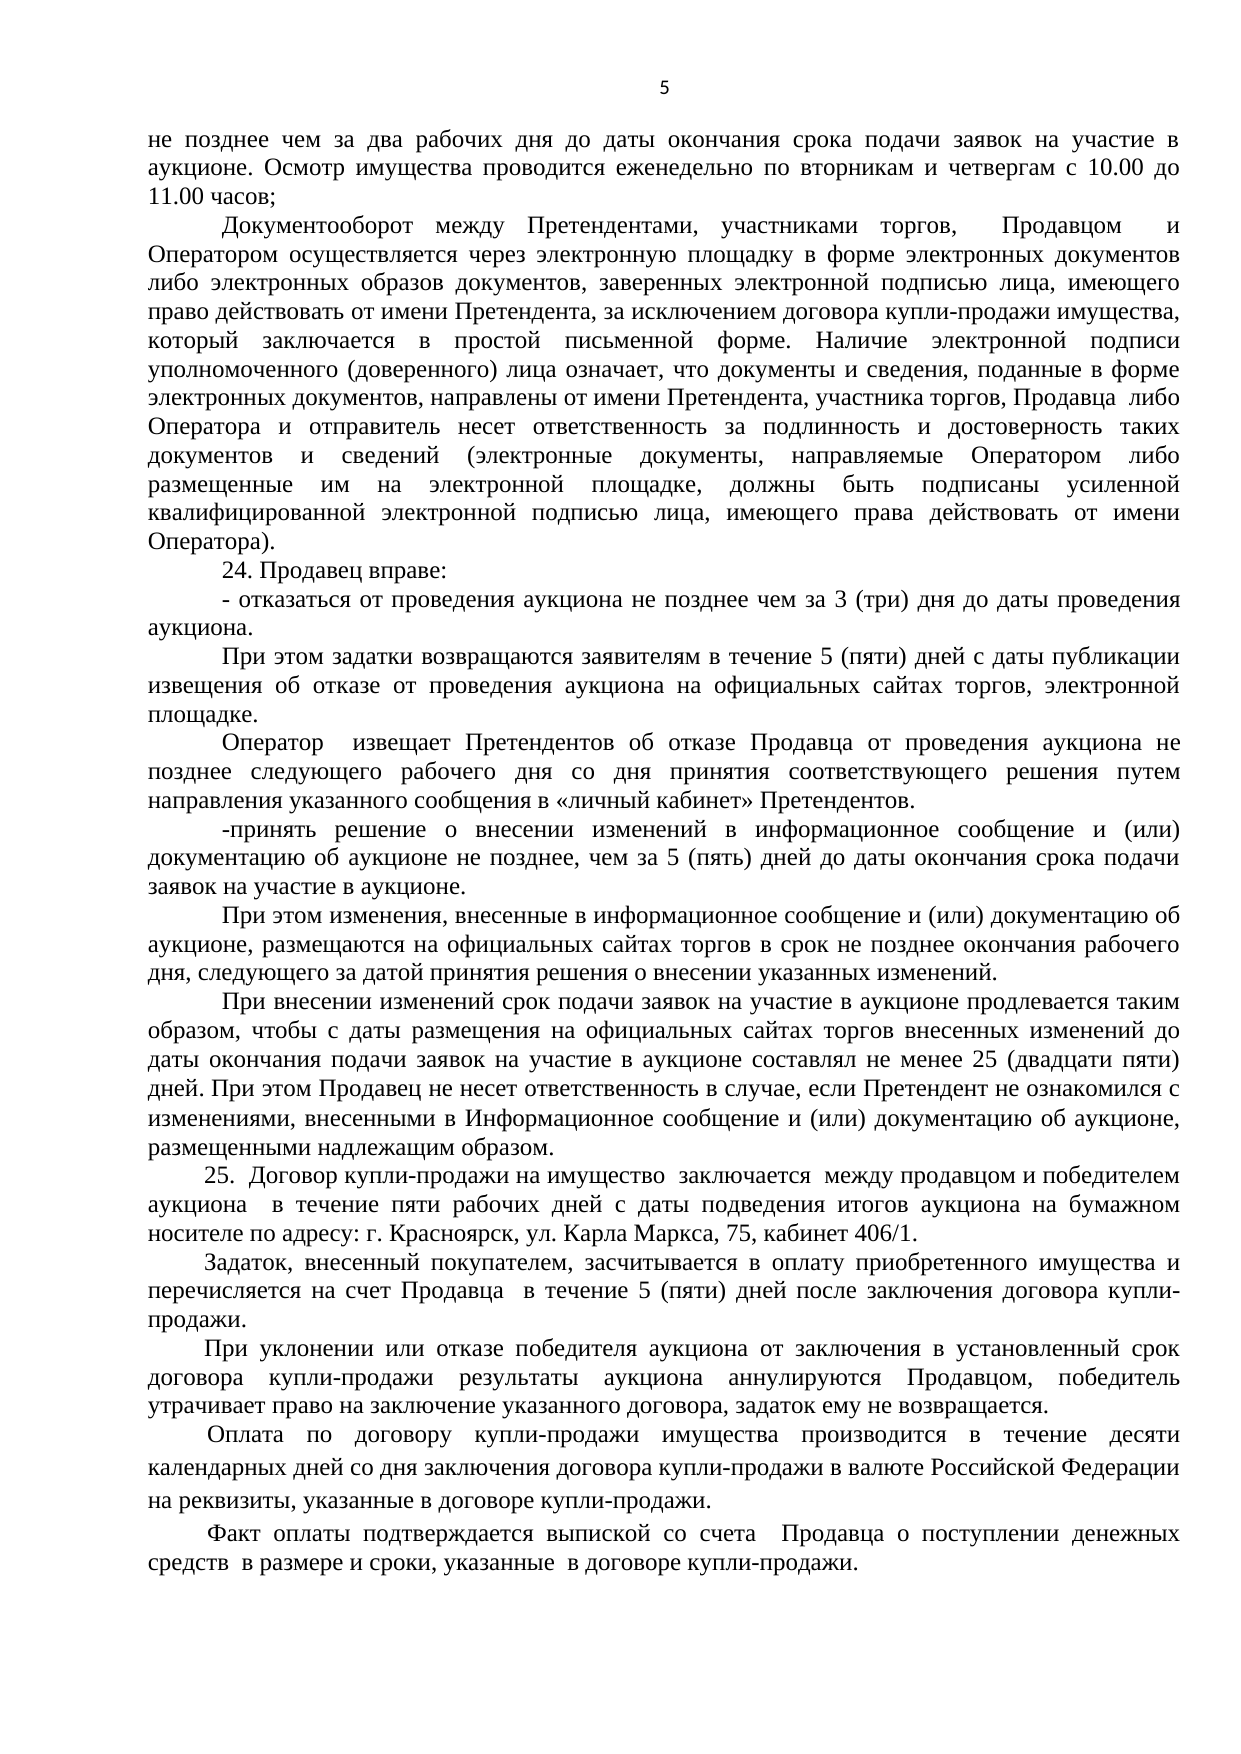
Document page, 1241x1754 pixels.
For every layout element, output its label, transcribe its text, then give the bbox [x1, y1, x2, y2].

text Факт оплаты подтверждается выпиской со счета Продавца о поступлении денежных средств в размере и сроки, указанные в договоре купли-продажи. [148, 1518, 1181, 1576]
text 25. Договор купли-продажи на имущество заключается между продавцом и победителем аукциона в течение пяти рабочих дней с даты подведения итогов аукциона на бумажном носителе по адресу: г. Красноярск, ул. Карла Маркса, 75, кабинет 406/1. [148, 1160, 1181, 1247]
text Оплата по договору купли-продажи имущества производится в течение десяти календарных дней со дня заключения договора купли-продажи в валюте Российской Федерации на реквизиты, указанные в договоре купли-продажи. [148, 1419, 1181, 1514]
text - отказаться от проведения аукциона не позднее чем за 3 (три) дня до даты проведения аукциона. [148, 584, 1181, 641]
text При уклонении или отказе победителя аукциона от заключения в установленный срок договора купли-продажи результаты аукциона аннулируются Продавцом, победитель утрачивает право на заключение указанного договора, задаток ему не возвращается. [148, 1333, 1181, 1419]
text При этом изменения, внесенные в информационное сообщение и (или) документацию об аукционе, размещаются на официальных сайтах торгов в срок не позднее окончания рабочего дня, следующего за датой принятия решения о внесении указанных изменений. [148, 900, 1181, 986]
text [148, 124, 1181, 210]
text Оператор извещает Претендентов об отказе Продавца от проведения аукциона не позднее следующего рабочего дня со дня принятия соответствующего решения путем направления указанного сообщения в «личный кабинет» Претендентов. [148, 727, 1181, 814]
text -принять решение о внесении изменений в информационное сообщение и (или) документацию об аукционе не позднее, чем за 5 (пять) дней до даты окончания срока подачи заявок на участие в аукционе. [148, 814, 1181, 900]
text 24. Продавец вправе: [148, 555, 1181, 584]
text При внесении изменений срок подачи заявок на участие в аукционе продлевается таким образом, чтобы с даты размещения на официальных сайтах торгов внесенных изменений до даты окончания подачи заявок на участие в аукционе составлял не менее 25 (двадцати пяти) дней. При этом Продавец не несет ответственность в случае, если Претендент не ознакомился с изменениями, внесенными в Информационное сообщение и (или) документацию об аукционе, размещенными надлежащим образом. [148, 986, 1181, 1160]
text Документооборот между Претендентами, участниками торгов, Продавцом и Оператором осуществляется через электронную площадку в форме электронных документов либо электронных образов документов, заверенных электронной подписью лица, имеющего право действовать от имени Претендента, за исключением договора купли-продажи имущества, который заключается в простой письменной форме. Наличие электронной подписи уполномоченного (доверенного) лица означает, что документы и сведения, поданные в форме электронных документов, направлены от имени Претендента, участника торгов, Продавца либо Оператора и отправитель несет ответственность за подлинность и достоверность таких документов и сведений (электронные документы, направляемые Оператором либо размещенные им на электронной площадке, должны быть подписаны усиленной квалифицированной электронной подписью лица, имеющего права действовать от имени Оператора). [148, 210, 1181, 555]
text При этом задатки возвращаются заявителям в течение 5 (пяти) дней с даты публикации извещения об отказе от проведения аукциона на официальных сайтах торгов, электронной площадке. [148, 641, 1181, 727]
text Задаток, внесенный покупателем, засчитывается в оплату приобретенного имущества и перечисляется на счет Продавца в течение 5 (пяти) дней после заключения договора купли-продажи. [148, 1247, 1181, 1333]
